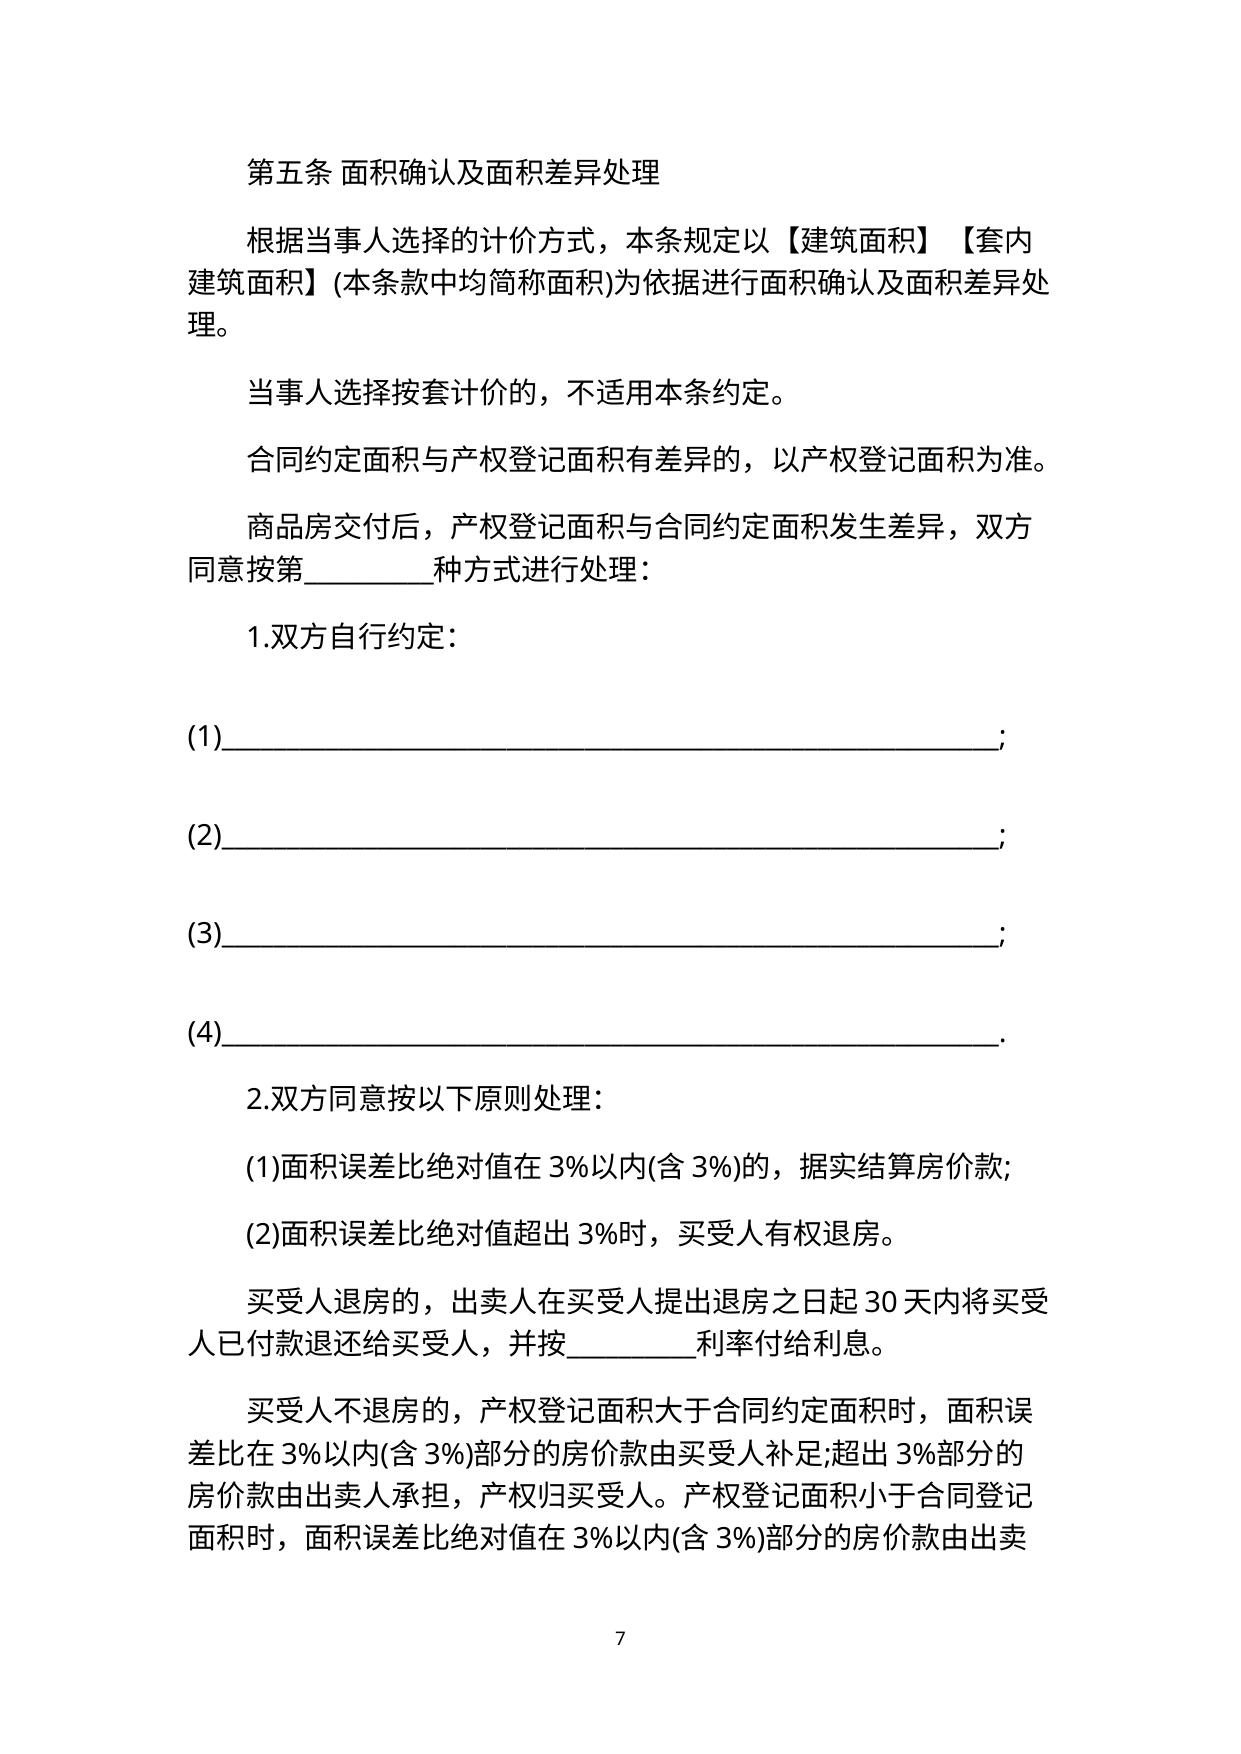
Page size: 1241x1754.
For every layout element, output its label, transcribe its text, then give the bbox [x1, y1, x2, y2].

text 第五条 面积确认及面积差异处理 [187, 150, 1053, 192]
text 合同约定面积与产权登记面积有差异的，以产权登记面积为准。 [187, 437, 1053, 479]
text 根据当事人选择的计价方式，本条规定以【建筑面积】【套内建筑面积】(本条款中均简称面积)为依据进行面积确认及面积差异处理。 [187, 217, 1053, 344]
text (3)____________________________________________________________; [187, 878, 1053, 952]
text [187, 1388, 1053, 1557]
text 1.双方自行约定： [187, 613, 1053, 656]
text 买受人退房的，出卖人在买受人提出退房之日起30天内将买受人已付款退还给买受人，并按__________利率付给利息。 [187, 1278, 1053, 1363]
text 商品房交付后，产权登记面积与合同约定面积发生差异，双方同意按第__________种方式进行处理： [187, 504, 1053, 588]
text (2)面积误差比绝对值超出3%时，买受人有权退房。 [187, 1211, 1053, 1253]
text (1)____________________________________________________________; [187, 681, 1053, 755]
text (1)面积误差比绝对值在3%以内(含3%)的，据实结算房价款; [187, 1143, 1053, 1186]
text 当事人选择按套计价的，不适用本条约定。 [187, 369, 1053, 412]
text (2)____________________________________________________________; [187, 780, 1053, 853]
text 2.双方同意按以下原则处理： [187, 1076, 1053, 1118]
text (4)____________________________________________________________. [187, 977, 1053, 1051]
